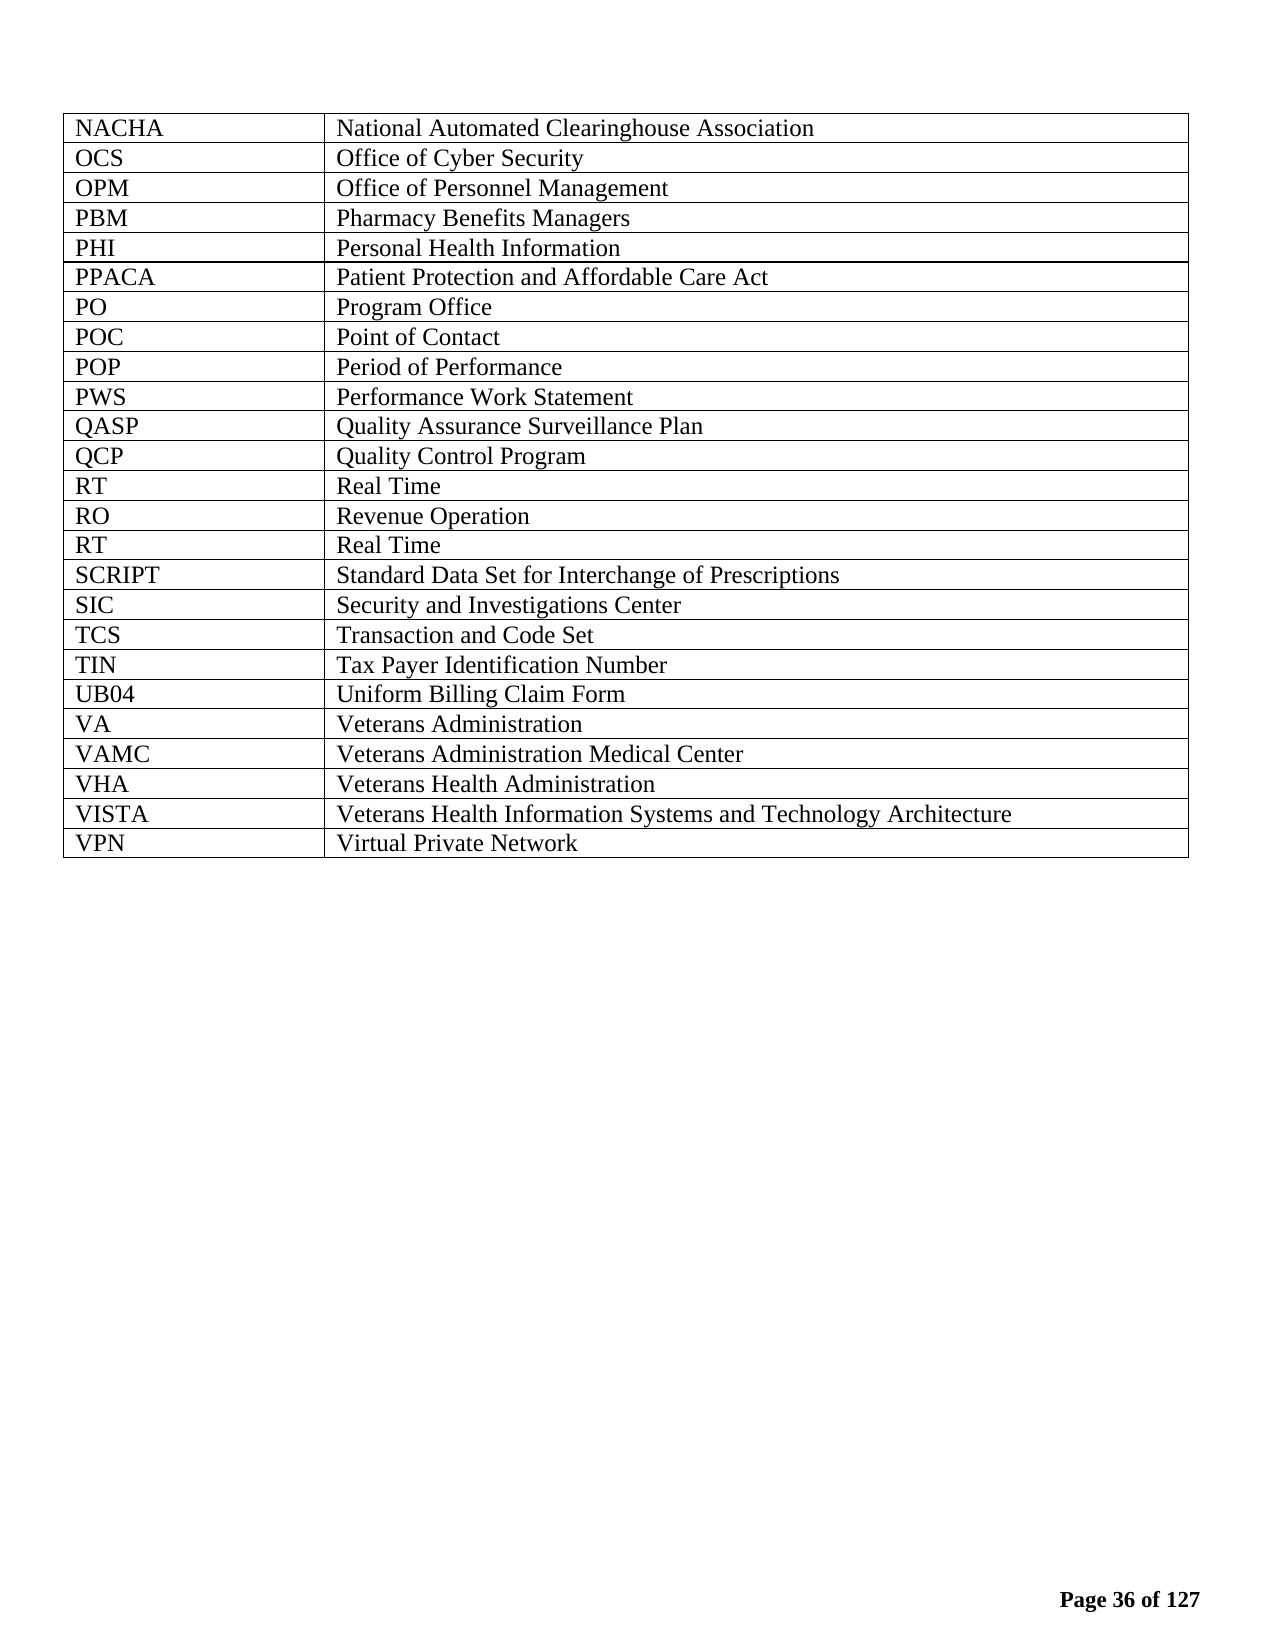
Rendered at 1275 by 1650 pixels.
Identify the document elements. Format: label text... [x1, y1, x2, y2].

table_cell POP [64, 352, 324, 381]
table_cell Veterans Health Administration [325, 769, 1188, 798]
table_cell QCP [64, 441, 324, 470]
table_cell Performance Work Statement [325, 382, 1188, 410]
table_cell Revenue Operation [325, 501, 1188, 529]
table_cell Veterans Administration Medical Center [325, 739, 1188, 768]
table_cell Program Office [325, 292, 1188, 321]
table_cell Veterans Health Information Systems and Technology Architecture [325, 799, 1188, 827]
table_cell Pharmacy Benefits Managers [325, 203, 1188, 232]
table_cell VA [64, 709, 324, 738]
table_cell Transaction and Code Set [325, 620, 1188, 649]
table_cell PPACA [64, 263, 324, 291]
table_cell Office of Cyber Security [325, 143, 1188, 172]
table_cell Security and Investigations Center [325, 590, 1188, 619]
table_cell Uniform Billing Claim Form [325, 680, 1188, 708]
table_cell Real Time [325, 471, 1188, 500]
table_cell Period of Performance [325, 352, 1188, 381]
table_cell Real Time [325, 531, 1188, 559]
table_cell Point of Contact [325, 322, 1188, 351]
table_cell VISTA [64, 799, 324, 827]
table_cell VPN [64, 829, 324, 857]
table_cell OCS [64, 143, 324, 172]
table_cell VHA [64, 769, 324, 798]
table_cell Veterans Administration [325, 709, 1188, 738]
table_cell QASP [64, 411, 324, 440]
table_cell NACHA [64, 114, 324, 142]
table_cell SIC [64, 590, 324, 619]
table_cell RO [64, 501, 324, 529]
table_cell OPM [64, 173, 324, 202]
table_cell RT [64, 471, 324, 500]
table_cell Virtual Private Network [325, 829, 1188, 857]
table_cell PO [64, 292, 324, 321]
table_cell Personal Health Information [325, 233, 1188, 261]
table_cell Quality Control Program [325, 441, 1188, 470]
table_cell PHI [64, 233, 324, 261]
table_cell Patient Protection and Affordable Care Act [325, 263, 1188, 291]
table_cell Standard Data Set for Interchange of Prescriptions [325, 560, 1188, 589]
table_cell TCS [64, 620, 324, 649]
table_cell POC [64, 322, 324, 351]
table_cell Office of Personnel Management [325, 173, 1188, 202]
table_cell VAMC [64, 739, 324, 768]
table_cell National Automated Clearinghouse Association [325, 114, 1188, 142]
table_cell PBM [64, 203, 324, 232]
table_cell Tax Payer Identification Number [325, 650, 1188, 678]
table_cell UB04 [64, 680, 324, 708]
table_cell TIN [64, 650, 324, 678]
table_cell SCRIPT [64, 560, 324, 589]
table_cell RT [64, 531, 324, 559]
table_cell PWS [64, 382, 324, 410]
table_cell Quality Assurance Surveillance Plan [325, 411, 1188, 440]
